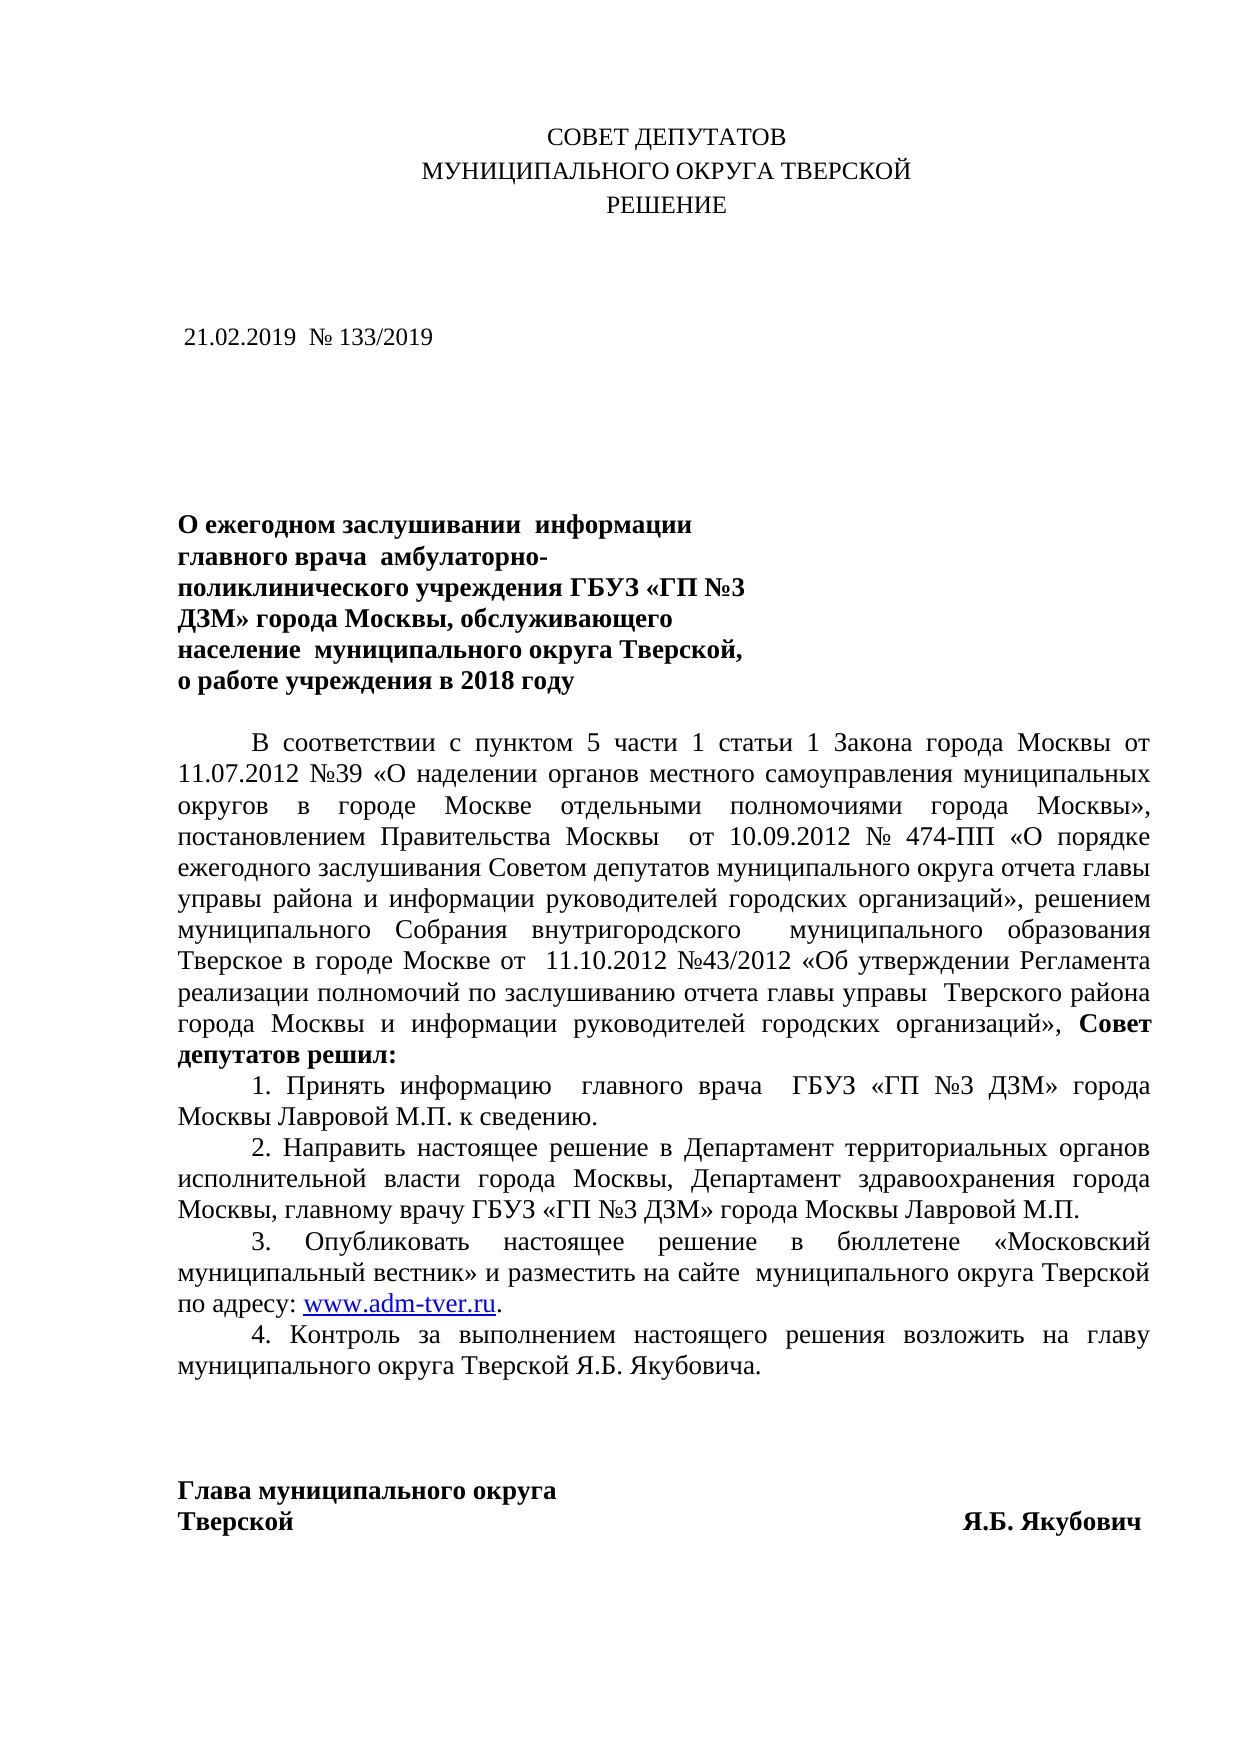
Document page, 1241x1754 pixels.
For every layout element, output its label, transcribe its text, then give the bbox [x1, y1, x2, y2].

text 1. Принять информацию главного врача ГБУЗ «ГП №3 ДЗМ» города Москвы Лавровой М.П. к сведению. [177, 1069, 1152, 1131]
table_header О ежегодном заслушивании информации главного врача амбулаторно-поликлинического учреждения ГБУЗ «ГП №3 ДЗМ» города Москвы, обслуживающего население муниципального округа Тверской, о работе учреждения в 2018 году [166, 509, 768, 726]
text 4. Контроль за выполнением настоящего решения возложить на главу муниципального округа Тверской Я.Б. Якубовича. [177, 1318, 1152, 1381]
text 3. Опубликовать настоящее решение в бюллетене «Московский муниципальный вестник» и разместить на сайте муниципального округа Тверской по адресу: www.adm-tver.ru. [177, 1225, 1152, 1318]
text РЕШЕНИЕ [181, 186, 1152, 220]
text Глава муниципального округа [177, 1474, 1152, 1505]
text МУНИЦИПАЛЬНОГО ОКРУГА ТВЕРСКОЙ [181, 152, 1152, 186]
text В соответствии с пунктом 5 части 1 статьи 1 Закона города Москвы от 11.07.2012 №39 «О наделении органов местного самоуправления муниципальных округов в городе Москве отдельными полномочиями города Москвы», постановлением Правительства Москвы от 10.09.2012 № 474-ПП «О порядке ежегодного заслушивания Советом депутатов муниципального округа отчета главы управы района и информации руководителей городских организаций», решением муниципального Собрания внутригородского муниципального образования Тверское в городе Москве от 11.10.2012 №43/2012 «Об утверждении Регламента реализации полномочий по заслушиванию отчета главы управы Тверского района города Москвы и информации руководителей городских организаций», Совет депутатов решил: [177, 726, 1152, 1069]
text 21.02.2019 № 133/2019 [177, 322, 1152, 351]
text 2. Направить настоящее решение в Департамент территориальных органов исполнительной власти города Москвы, Департамент здравоохранения города Москвы, главному врачу ГБУЗ «ГП №3 ДЗМ» города Москвы Лавровой М.П. [177, 1131, 1152, 1225]
text Тверской Я.Б. Якубович [177, 1505, 1152, 1536]
text СОВЕТ ДЕПУТАТОВ [181, 118, 1152, 152]
